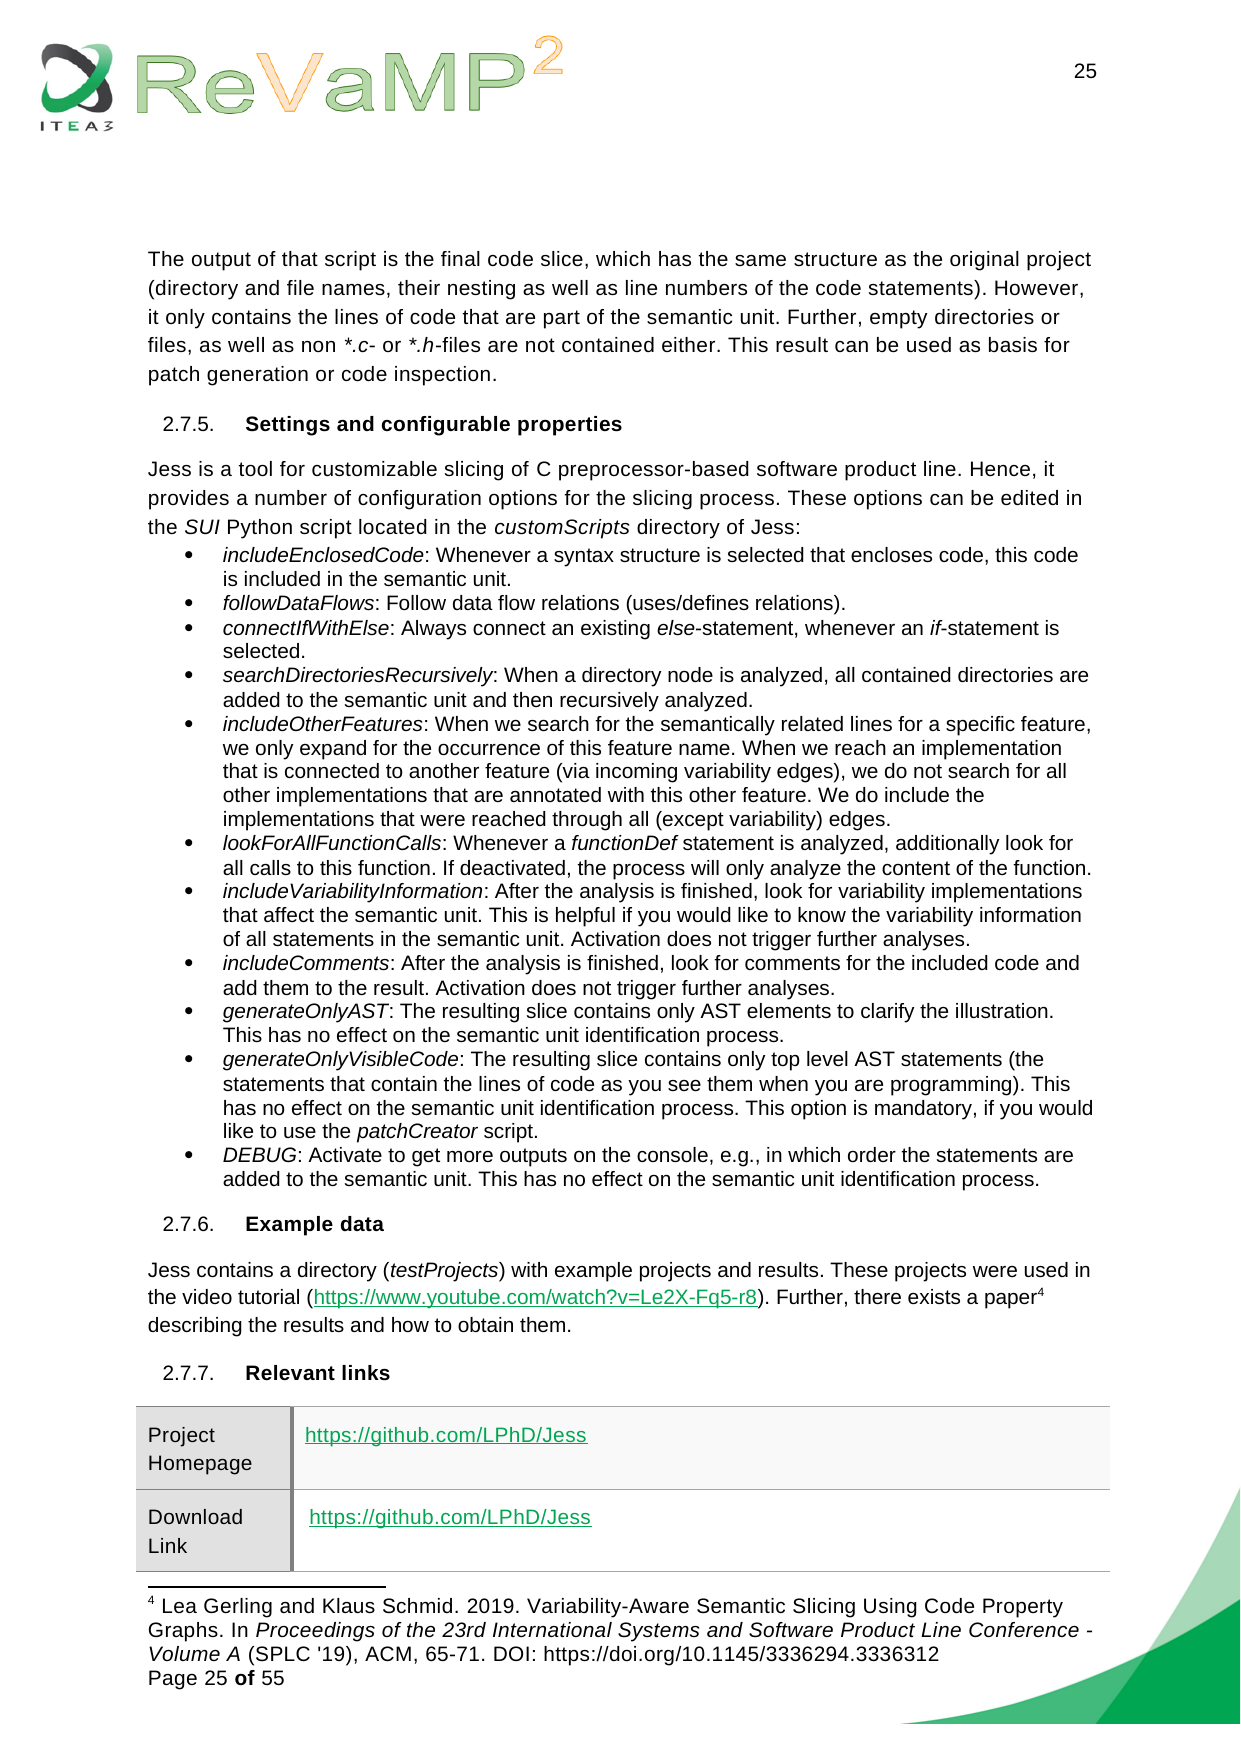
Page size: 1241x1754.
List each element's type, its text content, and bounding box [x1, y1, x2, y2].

list lookForAllFunctionCalls: Whenever a functionDef statement is analyzed, additionally look for all calls to this function. If deactivated, the process will only analyze the content of the function. [185, 831, 1097, 879]
list searchDirectoriesRecursively: When a directory node is analyzed, all contained directories are added to the semantic unit and then recursively analyzed. [185, 663, 1097, 711]
picture [810, 1456, 1241, 1724]
list includeOtherFeatures: When we search for the semantically related lines for a specific feature, we only expand for the occurrence of this feature name. When we reach an implementation that is connected to another feature (via incoming variability edges), we do not search for all other implementations that are annotated with this other feature. We do include the implementations that were reached through all (except variability) edges. [185, 711, 1097, 831]
text The output of that script is the final code slice, which has the same structure as the original project (directory and file names, their nesting as well as line numbers of the code statements). However, it only contains the lines of code that are part of the semantic unit. Further, empty directories or files, as well as non *.c- or *.h-files are not contained either. This result can be used as basis for patch generation or code inspection. [148, 247, 1097, 386]
subtitle Settings and configurable properties [162, 412, 1097, 436]
picture [36, 30, 569, 137]
subtitle Relevant links [162, 1361, 1097, 1385]
subtitle Example data [162, 1212, 1097, 1236]
list followDataFlows: Follow data flow relations (uses/defines relations). [185, 591, 1097, 615]
table_cell https://github.com/LPhD/Jess [294, 1490, 1110, 1571]
table_header https://github.com/LPhD/Jess [294, 1407, 1110, 1489]
list DEBUG: Activate to get more outputs on the console, e.g., in which order the statements are added to the semantic unit. This has no effect on the semantic unit identification process. [185, 1143, 1097, 1191]
text Jess is a tool for customizable slicing of C preprocessor-based software product line. Hence, it provides a number of configuration options for the slicing process. These options can be edited in the SUI Python script located in the customScripts directory of Jess: [148, 457, 1097, 538]
list connectIfWithElse: Always connect an existing else-statement, whenever an if-statement is selected. [185, 615, 1097, 663]
table_header Project Homepage [136, 1407, 290, 1489]
list includeEnclosedCode: Whenever a syntax structure is selected that encloses code, this code is included in the semantic unit. [185, 543, 1097, 591]
list includeComments: After the analysis is finished, look for comments for the included code and add them to the result. Activation does not trigger further analyses. [185, 951, 1097, 999]
table_cell Download Link [136, 1490, 290, 1571]
list generateOnlyVisibleCode: The resulting slice contains only top level AST statements (the statements that contain the lines of code as you see them when you are programming). This has no effect on the semantic unit identification process. This option is mandatory, if you would like to use the patchCreator script. [185, 1047, 1097, 1143]
list generateOnlyAST: The resulting slice contains only AST elements to clarify the illustration. This has no effect on the semantic unit identification process. [185, 999, 1097, 1047]
text Jess contains a directory (testProjects) with example projects and results. These projects were used in the video tutorial (https://www.youtube.com/watch?v=Le2X-Fq5-r8). Further, there exists a paper describing the results and how to obtain them. [148, 1257, 1097, 1336]
list includeVariabilityInformation: After the analysis is finished, look for variability implementations that affect the semantic unit. This is helpful if you would like to know the variability information of all statements in the semantic unit. Activation does not trigger further analyses. [185, 879, 1097, 951]
